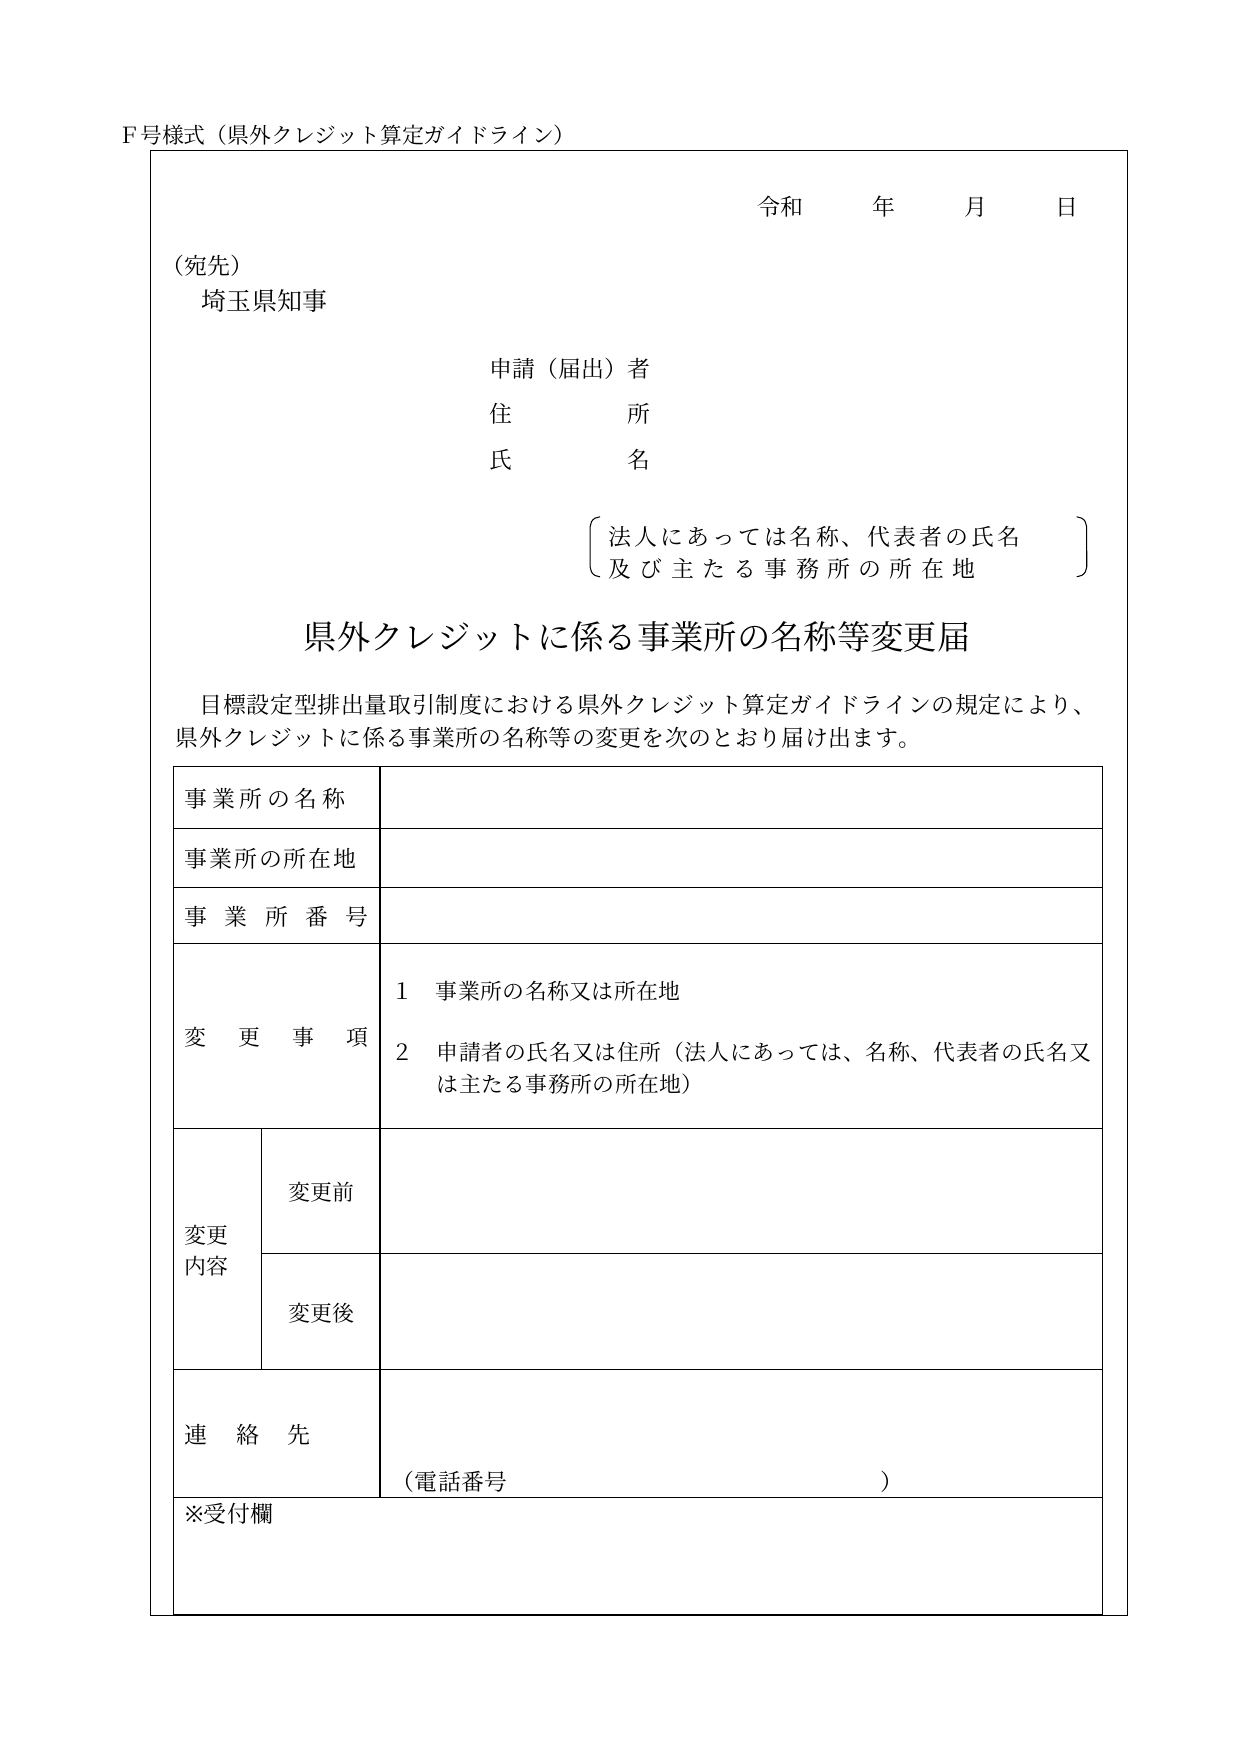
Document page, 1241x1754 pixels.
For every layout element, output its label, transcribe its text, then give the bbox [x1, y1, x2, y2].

table_header 令和 年 月 日 （宛先） 埼玉県知事 申請（届出）者 住 所 氏 名 法人にあっては名称、代表者の氏名 及び主たる事務所の所在地 県外クレジットに係る事業所の名称等変更届 目標設定型排出量取引制度における県外クレジット算定ガイドラインの規定により、県外クレジットに係る事業所の名称等の変更を次のとおり届け出ます。 [151, 151, 1127, 1615]
text Ｆ号様式（県外クレジット算定ガイドライン） [118, 118, 1122, 149]
